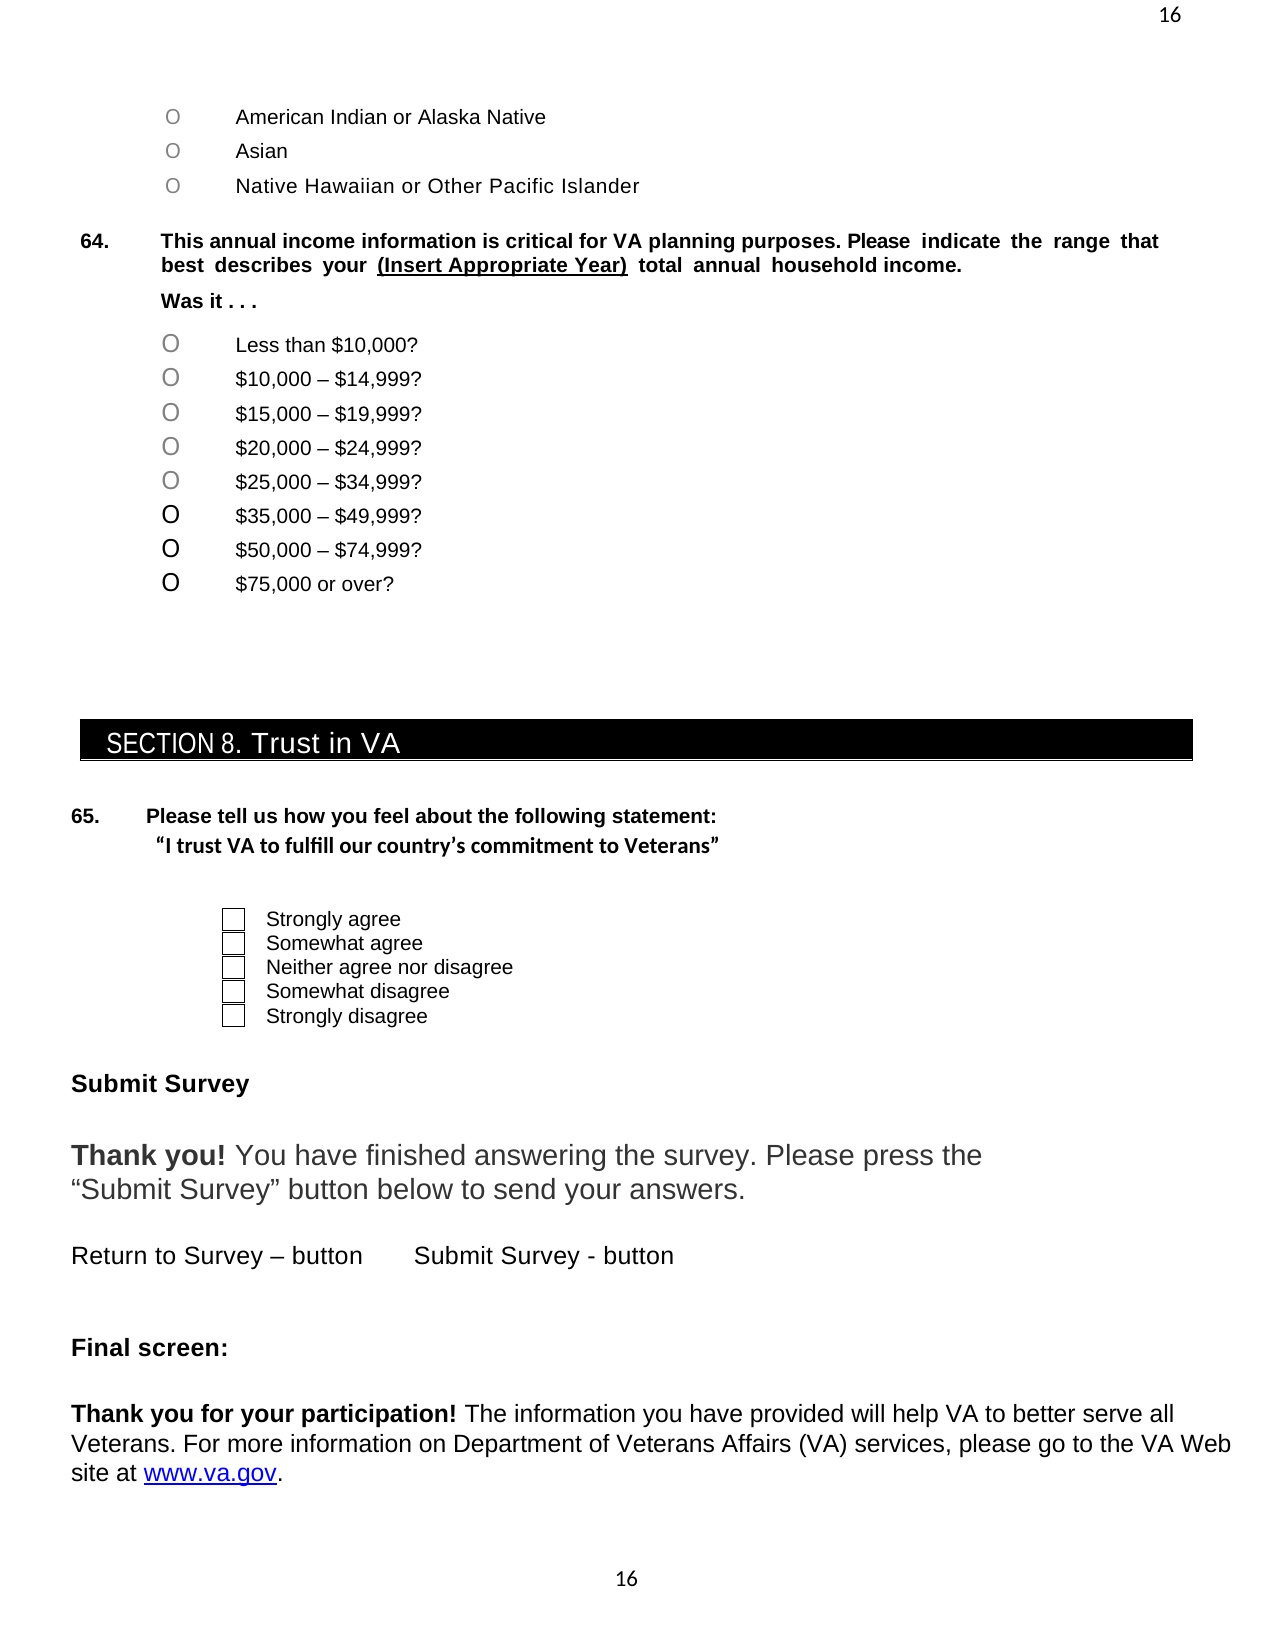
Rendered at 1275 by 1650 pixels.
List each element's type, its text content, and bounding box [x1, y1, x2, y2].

text O American Indian or Alaska Native [164, 102, 1183, 131]
text O $50,000 – $74,999? [161, 530, 1183, 564]
text Neither agree nor disagree [221, 955, 1181, 979]
text Final screen: [71, 1333, 847, 1362]
text Somewhat disagree [221, 979, 1181, 1003]
text Thank you for your participation! The information you have provided will help VA to better serve all Veterans. For more information on Department of Veterans Affairs (VA) services, please go to the VA Web site at www.va.gov. [71, 1397, 1271, 1487]
text O $75,000 or over? [161, 564, 1183, 598]
text O Native Hawaiian or Other Pacific Islander [164, 171, 1183, 200]
text O $15,000 – $19,999? [161, 394, 1183, 428]
text O Less than $10,000? [161, 326, 1183, 360]
text O $10,000 – $14,999? [161, 360, 1183, 394]
text O Asian [164, 137, 1183, 165]
text 64. This annual income information is critical for VA planning purposes. Please indicate the range that best describes your (Insert Appropriate Year) total annual household income. [80, 229, 1183, 277]
text Thank you! You have finished answering the survey. Please press the “Submit Survey” button below to send your answers. [71, 1138, 999, 1205]
text Return to Survey – button Submit Survey - button [71, 1241, 1149, 1270]
text 65. Please tell us how you feel about the following statement: [71, 804, 1181, 828]
text O $25,000 – $34,999? [161, 462, 1183, 496]
text “I trust VA to fulfill our country’s commitment to Veterans” [155, 831, 1183, 859]
text O $35,000 – $49,999? [161, 496, 1183, 530]
table_header SECTION 8. Trust in VA [81, 720, 1192, 759]
text Submit Survey [71, 1069, 847, 1098]
text Strongly agree [221, 907, 1181, 931]
text Somewhat agree [221, 931, 1181, 955]
text Strongly disagree [221, 1003, 1181, 1028]
text Was it . . . [161, 289, 1183, 313]
text O $20,000 – $24,999? [161, 428, 1183, 462]
